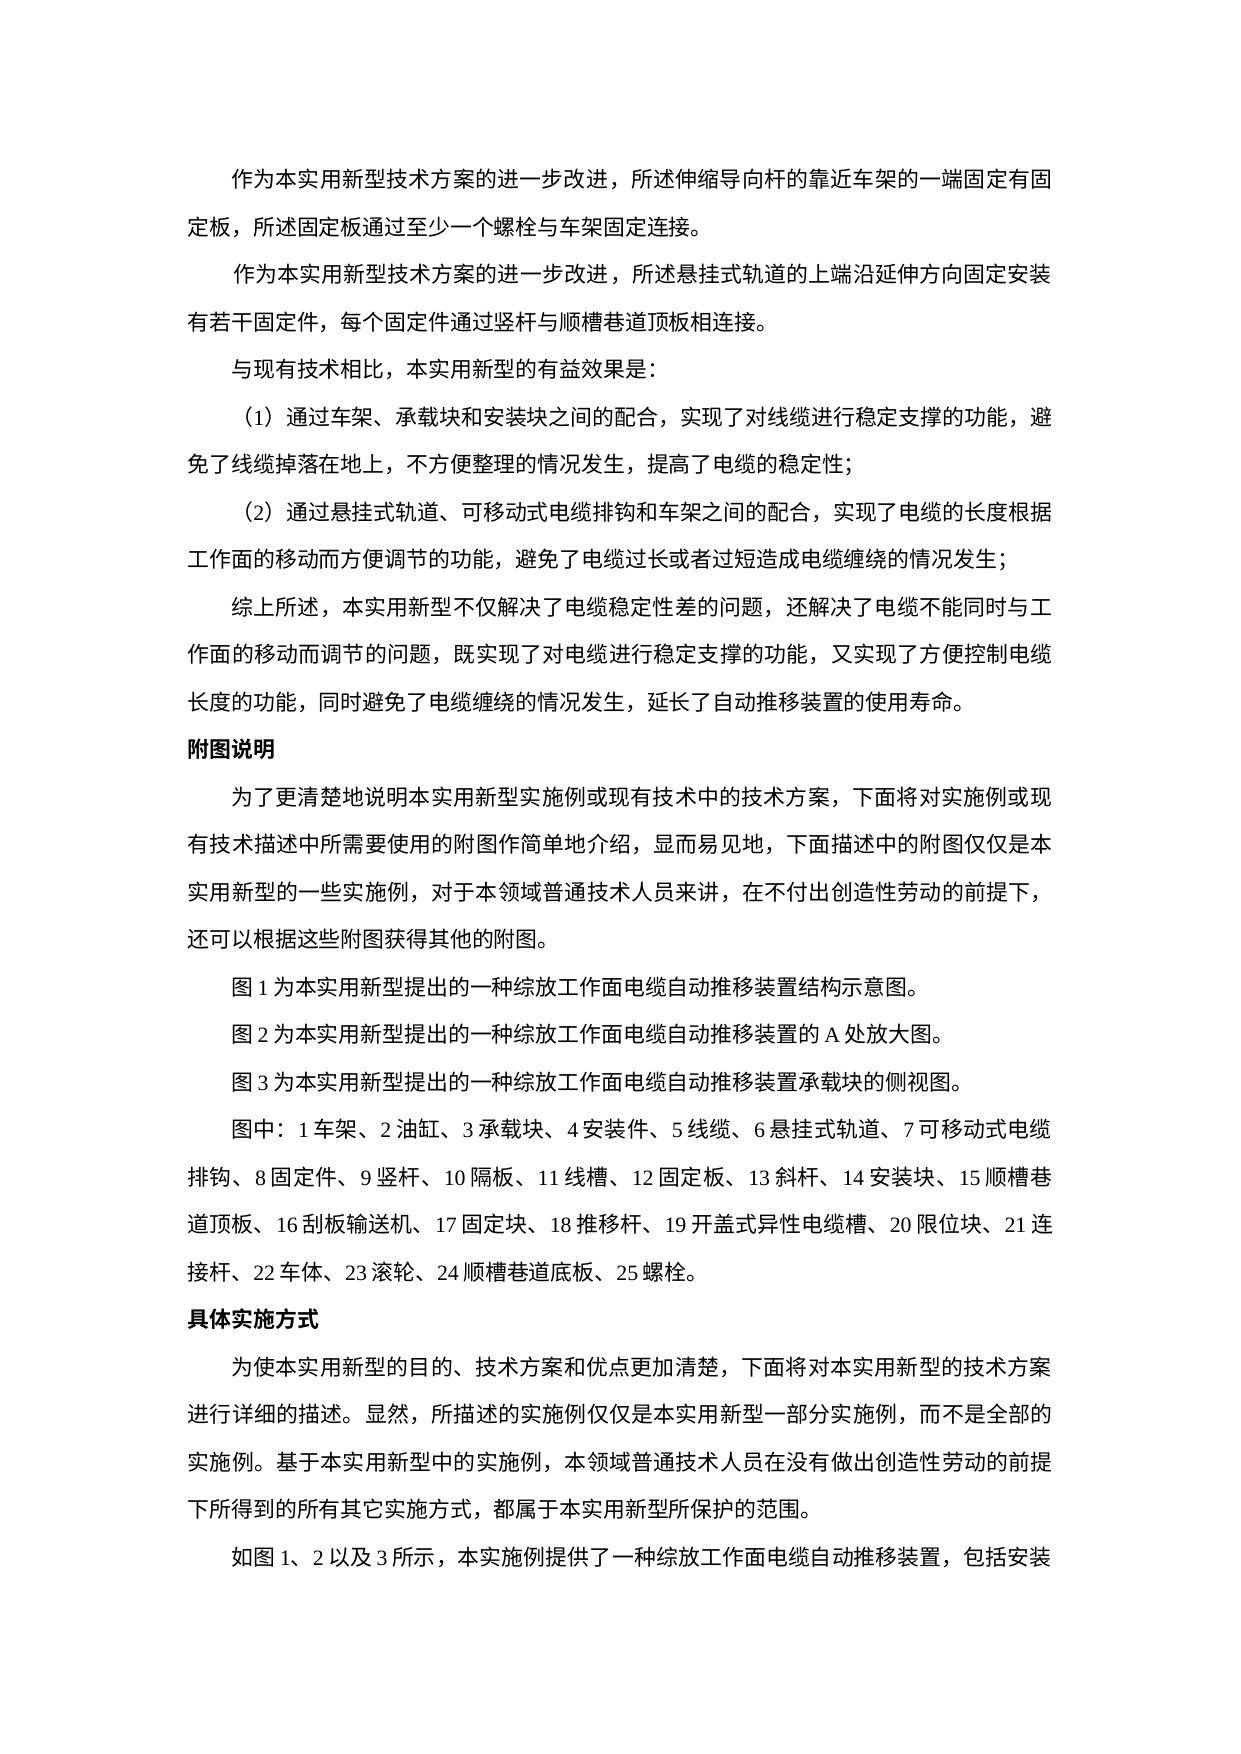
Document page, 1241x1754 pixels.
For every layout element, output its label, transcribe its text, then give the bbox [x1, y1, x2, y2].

text 为了更清楚地说明本实用新型实施例或现有技术中的技术方案，下面将对实施例或现有技术描述中所需要使用的附图作简单地介绍，显而易见地，下面描述中的附图仅仅是本实用新型的一些实施例，对于本领域普通技术人员来讲，在不付出创造性劳动的前提下，还可以根据这些附图获得其他的附图。 [187, 779, 1053, 954]
text 作为本实用新型技术方案的进一步改进，所述悬挂式轨道的上端沿延伸方向固定安装有若干固定件，每个固定件通过竖杆与顺槽巷道顶板相连接。 [187, 257, 1053, 336]
text 为使本实用新型的目的、技术方案和优点更加清楚，下面将对本实用新型的技术方案进行详细的描述。显然，所描述的实施例仅仅是本实用新型一部分实施例，而不是全部的实施例。基于本实用新型中的实施例，本领域普通技术人员在没有做出创造性劳动的前提下所得到的所有其它实施方式，都属于本实用新型所保护的范围。 [187, 1349, 1053, 1524]
text （1）通过车架、承载块和安装块之间的配合，实现了对线缆进行稳定支撑的功能，避免了线缆掉落在地上，不方便整理的情况发生，提高了电缆的稳定性； [187, 399, 1053, 479]
text 图1为本实用新型提出的一种综放工作面电缆自动推移装置结构示意图。 [187, 969, 1053, 1001]
text 图2为本实用新型提出的一种综放工作面电缆自动推移装置的A处放大图。 [187, 1017, 1053, 1049]
text 附图说明 [187, 732, 1053, 764]
text 与现有技术相比，本实用新型的有益效果是： [187, 352, 1053, 384]
text 图中：1车架、2油缸、3承载块、4安装件、5线缆、6悬挂式轨道、7可移动式电缆排钩、8固定件、9竖杆、10隔板、11线槽、12固定板、13斜杆、14安装块、15顺槽巷道顶板、16刮板输送机、17固定块、18推移杆、19开盖式异性电缆槽、20限位块、21连接杆、22车体、23滚轮、24顺槽巷道底板、25螺栓。 [187, 1112, 1053, 1286]
text 图3为本实用新型提出的一种综放工作面电缆自动推移装置承载块的侧视图。 [187, 1064, 1053, 1096]
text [187, 1539, 1053, 1571]
text （2）通过悬挂式轨道、可移动式电缆排钩和车架之间的配合，实现了电缆的长度根据工作面的移动而方便调节的功能，避免了电缆过长或者过短造成电缆缠绕的情况发生； [187, 494, 1053, 574]
text 作为本实用新型技术方案的进一步改进，所述伸缩导向杆的靠近车架的一端固定有固定板，所述固定板通过至少一个螺栓与车架固定连接。 [187, 162, 1053, 241]
text 综上所述，本实用新型不仅解决了电缆稳定性差的问题，还解决了电缆不能同时与工作面的移动而调节的问题，既实现了对电缆进行稳定支撑的功能，又实现了方便控制电缆长度的功能，同时避免了电缆缠绕的情况发生，延长了自动推移装置的使用寿命。 [187, 589, 1053, 716]
text 具体实施方式 [187, 1302, 1053, 1334]
